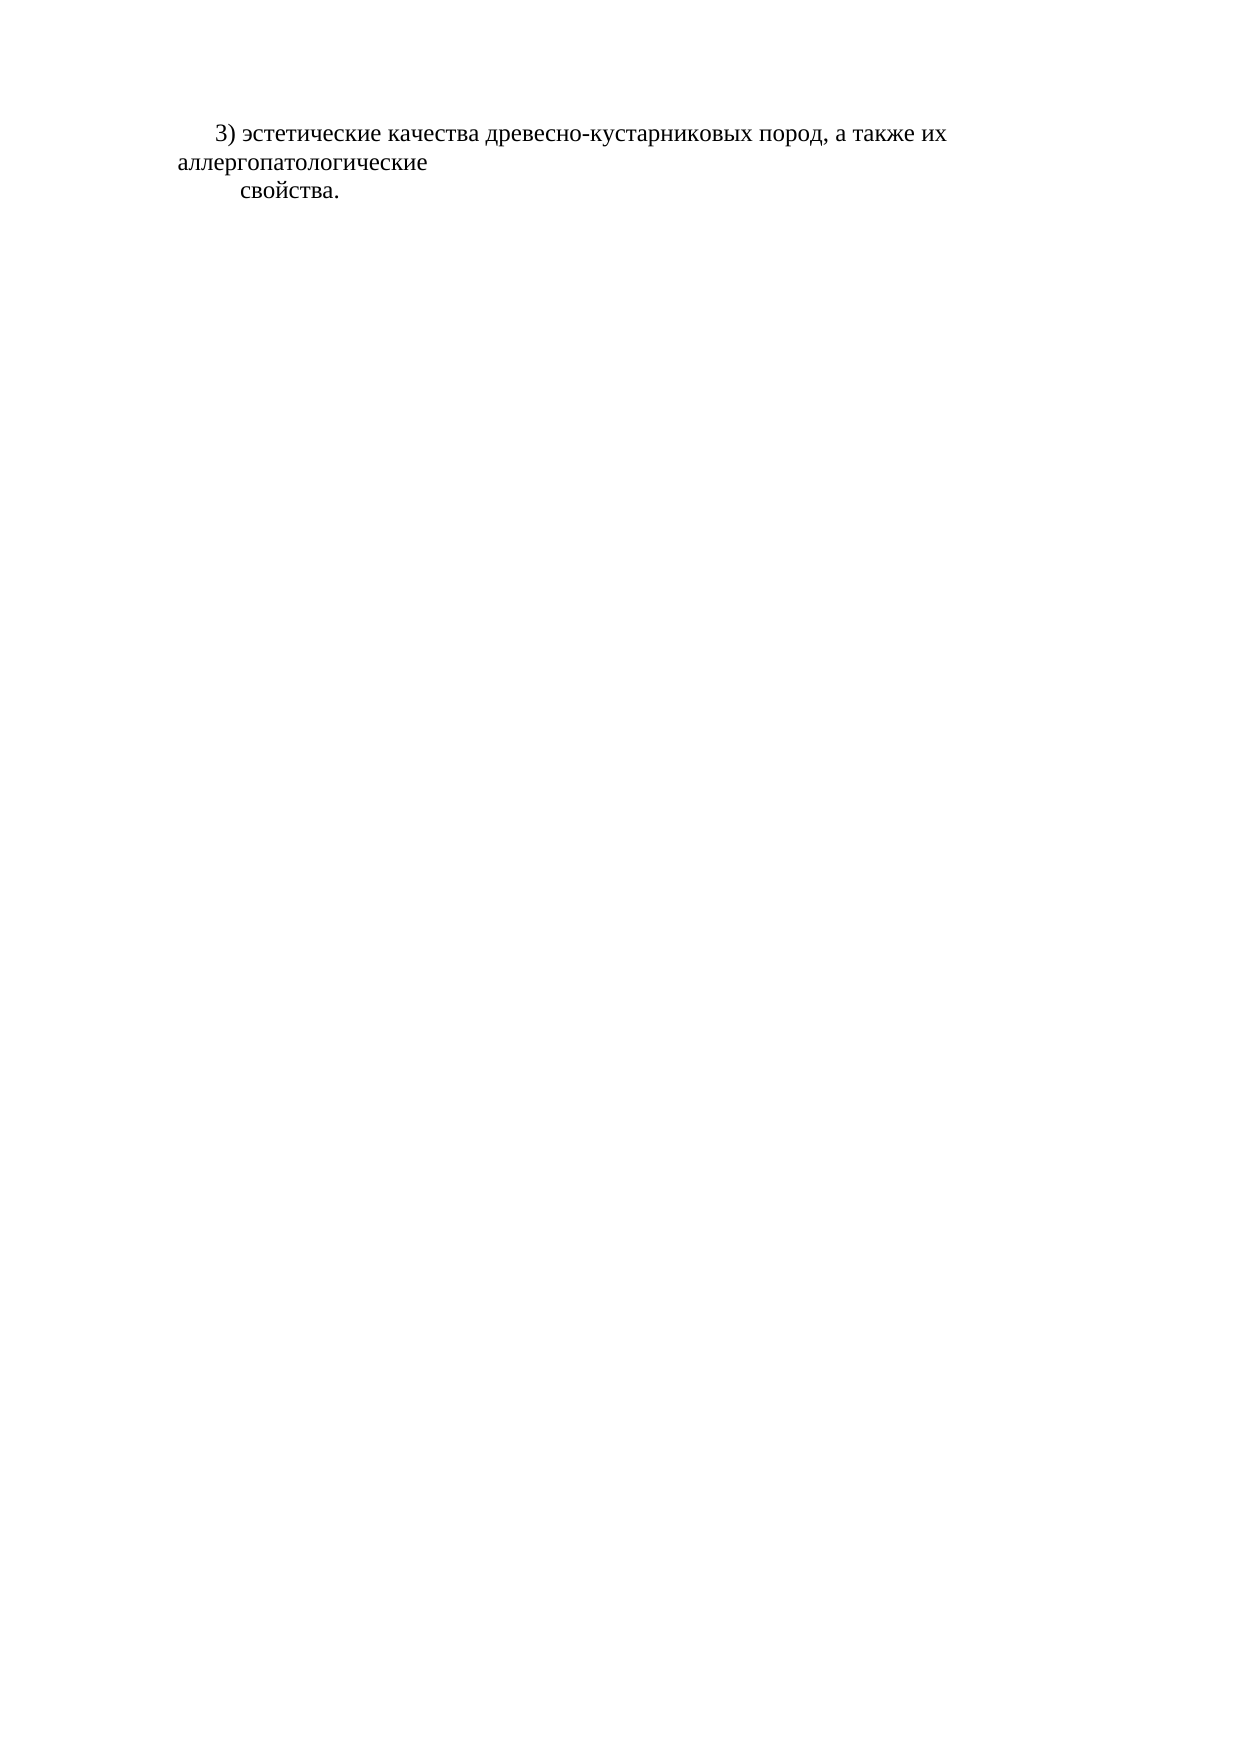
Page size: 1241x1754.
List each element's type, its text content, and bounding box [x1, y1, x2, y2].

text 3) эстетические качества древесно-кустарниковых пород, а также их аллергопатологические [177, 118, 1152, 176]
text свойства. [177, 176, 1152, 204]
